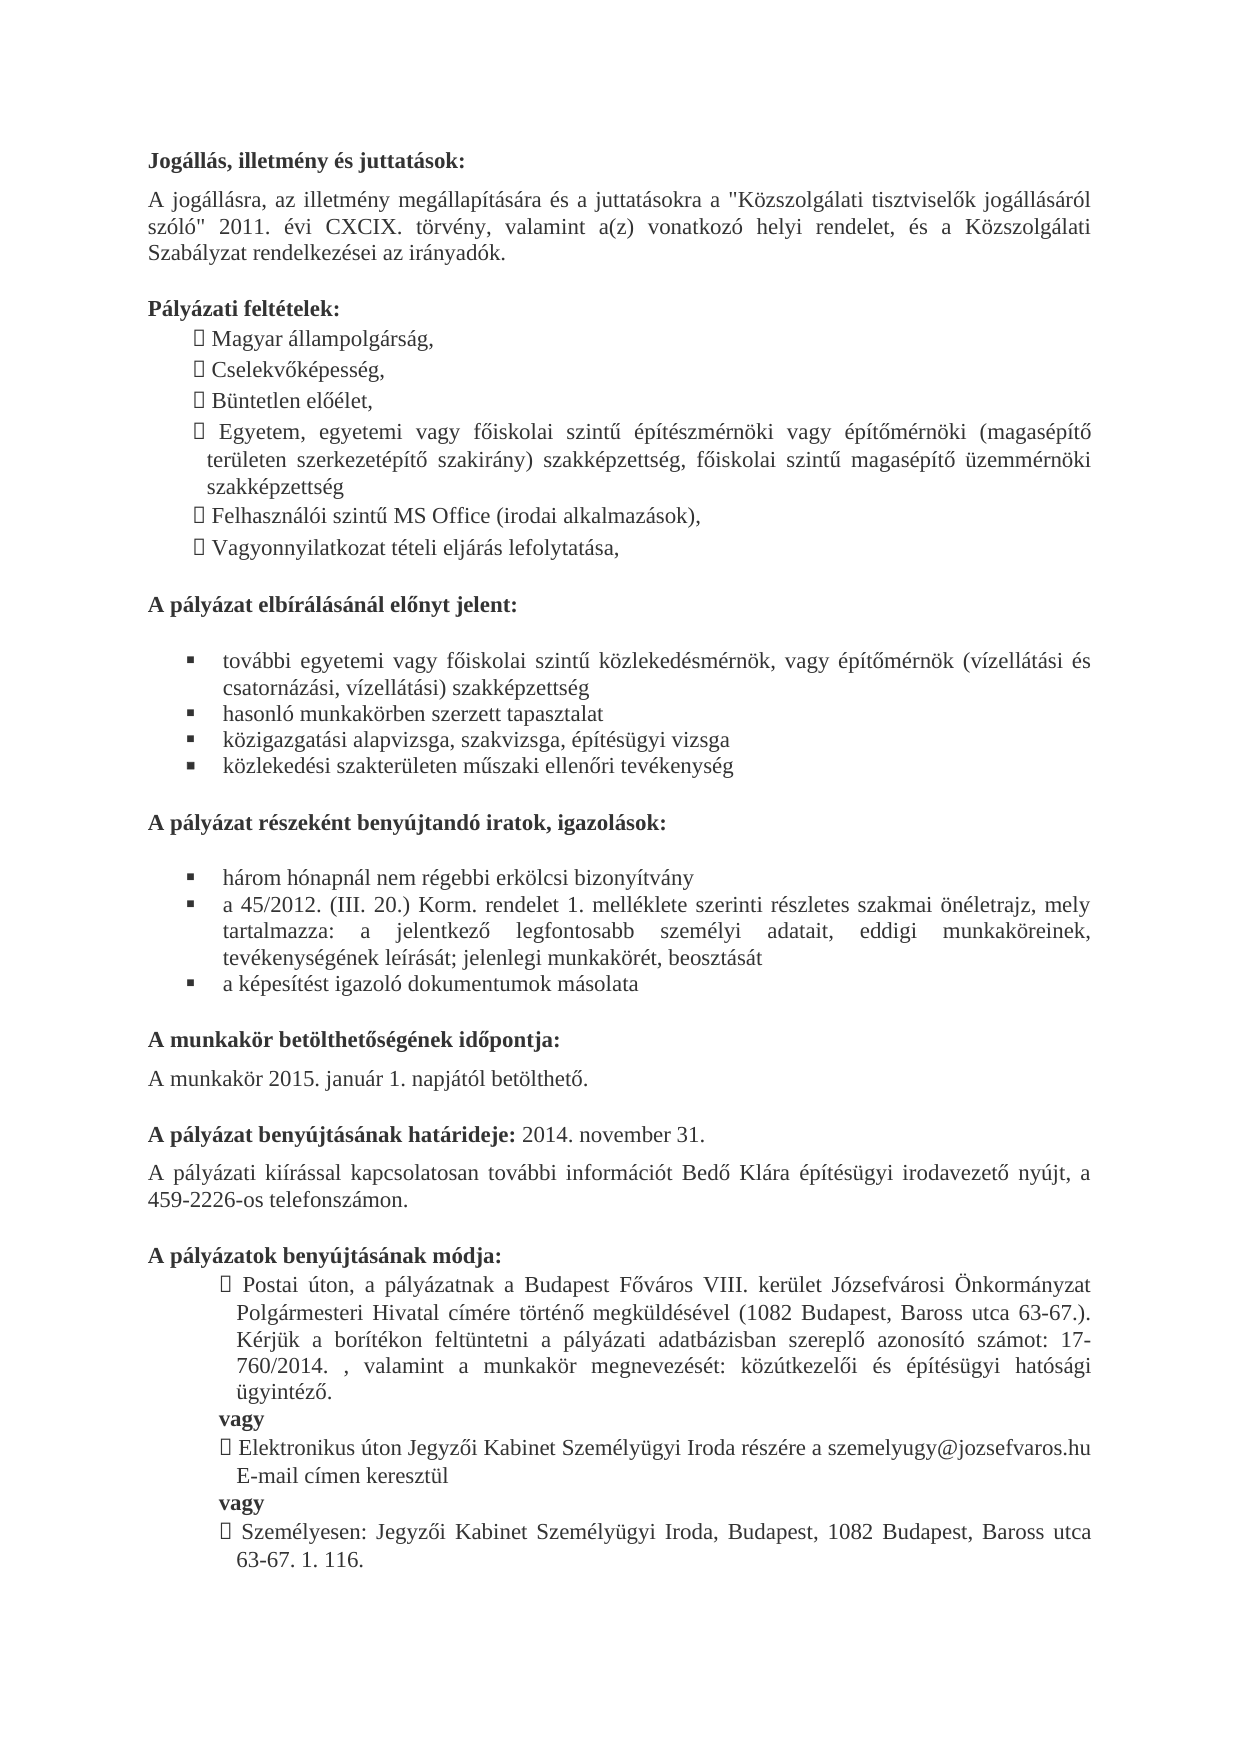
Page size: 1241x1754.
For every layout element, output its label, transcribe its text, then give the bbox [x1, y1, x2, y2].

text  Elektronikus úton Jegyzői Kabinet Személyügyi Iroda részére a szemelyugy@jozsefvaros.hu E-mail címen keresztül [218, 1431, 1093, 1489]
text A pályázat benyújtásának határideje: 2014. november 31. [148, 1121, 1093, 1147]
list három hónapnál nem régebbi erkölcsi bizonyítvány [185, 864, 1093, 891]
list közlekedési szakterületen műszaki ellenőri tevékenység [185, 753, 1093, 779]
list a képesítést igazoló dokumentumok másolata [185, 970, 1093, 996]
text  Postai úton, a pályázatnak a Budapest Főváros VIII. kerület Józsefvárosi Önkormányzat Polgármesteri Hivatal címére történő megküldésével (1082 Budapest, Baross utca 63-67.). Kérjük a borítékon feltüntetni a pályázati adatbázisban szereplő azonosító számot: 17-760/2014. , valamint a munkakör megnevezését: közútkezelői és építésügyi hatósági ügyintéző. [218, 1268, 1093, 1405]
text A munkakör betölthetőségének időpontja: [148, 1026, 1093, 1052]
text Jogállás, illetmény és juttatások: [148, 148, 1093, 174]
text  Büntetlen előélet, [192, 384, 1093, 415]
text  Egyetem, egyetemi vagy főiskolai szintű építészmérnöki vagy építőmérnöki (magasépítő területen szerkezetépítő szakirány) szakképzettség, főiskolai szintű magasépítő üzemmérnöki szakképzettség [192, 415, 1093, 499]
text vagy [218, 1489, 1093, 1515]
list a 45/2012. (III. 20.) Korm. rendelet 1. melléklete szerinti részletes szakmai önéletrajz, mely tartalmazza: a jelentkező legfontosabb személyi adatait, eddigi munkaköreinek, tevékenységének leírását; jelenlegi munkakörét, beosztását [185, 891, 1093, 970]
text A pályázati kiírással kapcsolatosan további információt Bedő Klára építésügyi irodavezető nyújt, a 459-2226-os telefonszámon. [148, 1159, 1093, 1212]
text A pályázat részeként benyújtandó iratok, igazolások: [148, 808, 1093, 835]
text Pályázati feltételek: [148, 295, 1093, 321]
text  Személyesen: Jegyzői Kabinet Személyügyi Iroda, Budapest, 1082 Budapest, Baross utca 63-67. 1. 116. [218, 1515, 1093, 1573]
text A pályázatok benyújtásának módja: [148, 1242, 1093, 1268]
text  Vagyonnyilatkozat tételi eljárás lefolytatása, [192, 530, 1093, 562]
text  Cselekvőképesség, [192, 353, 1093, 384]
text A jogállásra, az illetmény megállapítására és a juttatásokra a "Közszolgálati tisztviselők jogállásáról szóló" 2011. évi CXCIX. törvény, valamint a(z) vonatkozó helyi rendelet, és a Közszolgálati Szabályzat rendelkezései az irányadók. [148, 186, 1093, 266]
list további egyetemi vagy főiskolai szintű közlekedésmérnök, vagy építőmérnök (vízellátási és csatornázási, vízellátási) szakképzettség [185, 647, 1093, 700]
text A pályázat elbírálásánál előnyt jelent: [148, 591, 1093, 618]
text vagy [218, 1405, 1093, 1431]
list hasonló munkakörben szerzett tapasztalat [185, 700, 1093, 726]
text A munkakör 2015. január 1. napjától betölthető. [148, 1065, 1093, 1091]
text  Felhasználói szintű MS Office (irodai alkalmazások), [192, 499, 1093, 530]
text  Magyar állampolgárság, [192, 321, 1093, 353]
list közigazgatási alapvizsga, szakvizsga, építésügyi vizsga [185, 726, 1093, 753]
